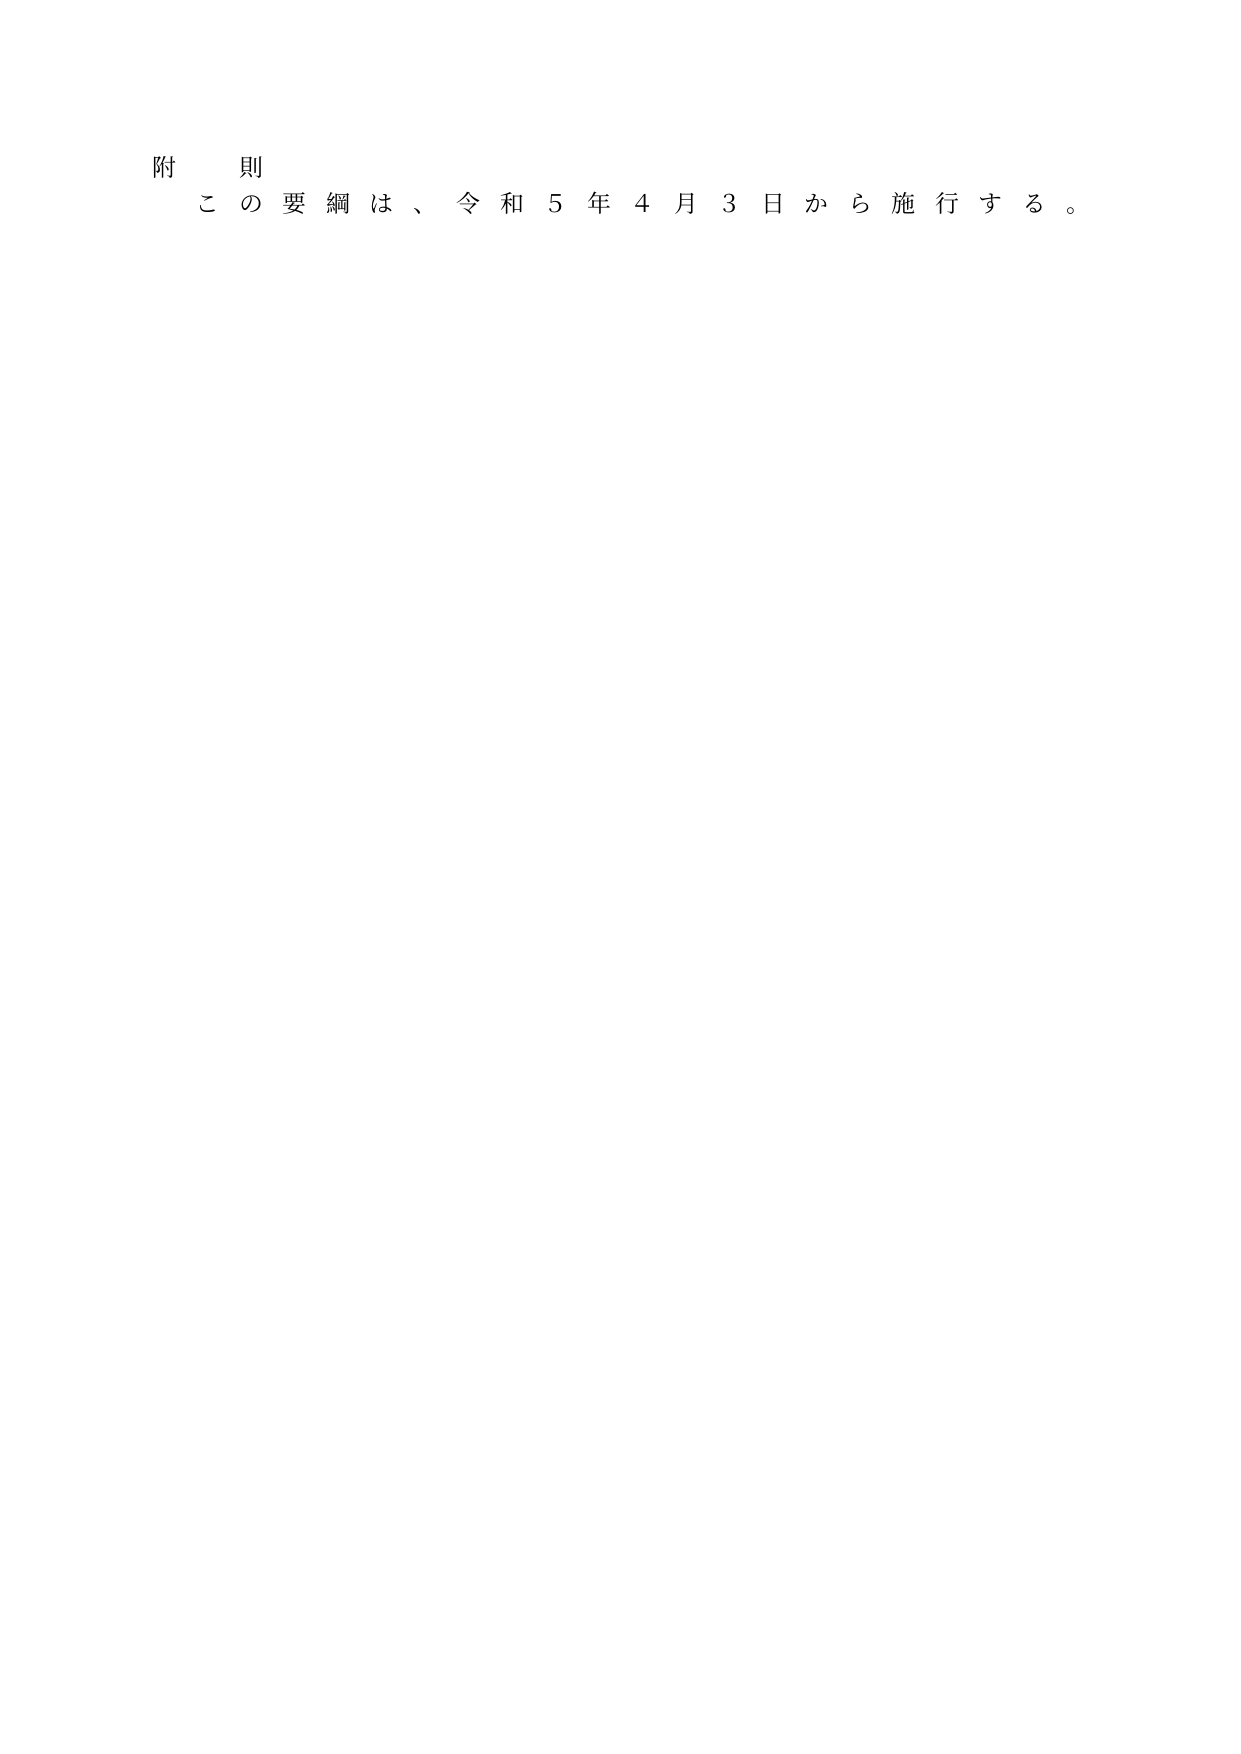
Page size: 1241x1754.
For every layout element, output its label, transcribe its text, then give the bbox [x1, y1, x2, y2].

text 附 則 [152, 149, 1088, 184]
text この要綱は、令和５年４月３日から施行する。 [152, 184, 1088, 220]
